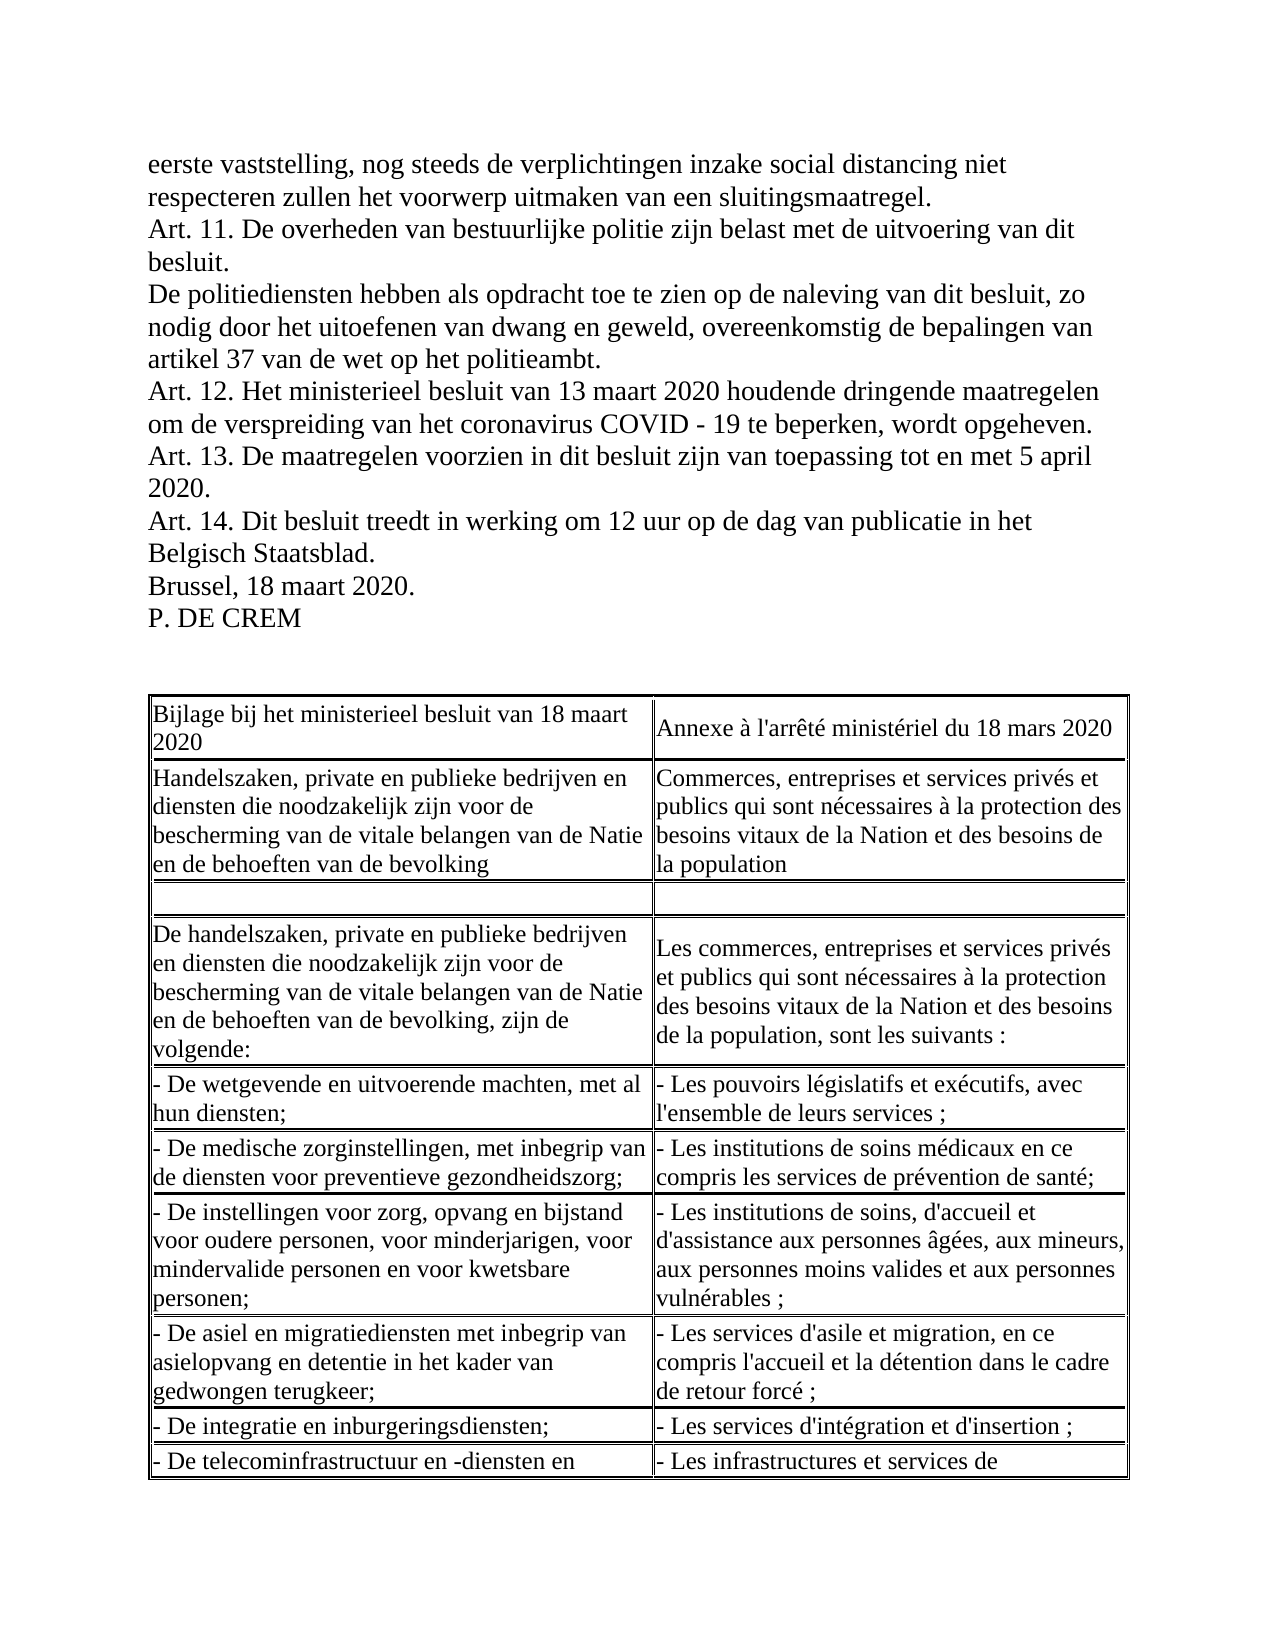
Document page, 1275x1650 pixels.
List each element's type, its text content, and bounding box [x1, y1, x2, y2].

table_cell [655, 879, 1127, 914]
table_cell - Les services d'asile et migration, en ce compris l'accueil et la détention dans le cadre de retour forcé ; [655, 1314, 1127, 1406]
table_cell Commerces, entreprises et services privés et publics qui sont nécessaires à la protection des besoins vitaux de la Nation et des besoins de la population [655, 758, 1128, 879]
table_cell - De medische zorginstellingen, met inbegrip van de diensten voor preventieve gezondheidszorg; [152, 1128, 652, 1192]
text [148, 148, 1127, 694]
table_cell - Les services d'intégration et d'insertion ; [655, 1406, 1127, 1441]
table_cell - Les pouvoirs législatifs et exécutifs, avec l'ensemble de leurs services ; [655, 1064, 1127, 1128]
table_cell - Les institutions de soins, d'accueil et d'assistance aux personnes âgées, aux mineurs, aux personnes moins valides et aux personnes vulnérables ; [655, 1192, 1127, 1313]
table_cell - De asiel en migratiediensten met inbegrip van asielopvang en detentie in het kader van gedwongen terugkeer; [152, 1314, 652, 1406]
table_header Bijlage bij het ministerieel besluit van 18 maart 2020 [152, 697, 653, 758]
table_cell - De wetgevende en uitvoerende machten, met al hun diensten; [152, 1064, 652, 1128]
table_cell - De instellingen voor zorg, opvang en bijstand voor oudere personen, voor minderjarigen, voor mindervalide personen en voor kwetsbare personen; [152, 1192, 652, 1313]
table_cell - De integratie en inburgeringsdiensten; [152, 1406, 652, 1441]
table_cell - Les institutions de soins médicaux en ce compris les services de prévention de santé; [655, 1128, 1127, 1192]
table_cell De handelszaken, private en publieke bedrijven en diensten die noodzakelijk zijn voor de bescherming van de vitale belangen van de Natie en de behoeften van de bevolking, zijn de volgende: [152, 914, 652, 1064]
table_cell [654, 1441, 1127, 1476]
table_cell Handelszaken, private en publieke bedrijven en diensten die noodzakelijk zijn voor de bescherming van de vitale belangen van de Natie en de behoeften van de bevolking [150, 758, 652, 879]
table_header Annexe à l'arrêté ministériel du 18 mars 2020 [654, 697, 1127, 758]
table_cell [152, 1441, 653, 1476]
table_cell [152, 879, 652, 914]
table_cell Les commerces, entreprises et services privés et publics qui sont nécessaires à la protection des besoins vitaux de la Nation et des besoins de la population, sont les suivants : [655, 914, 1127, 1064]
